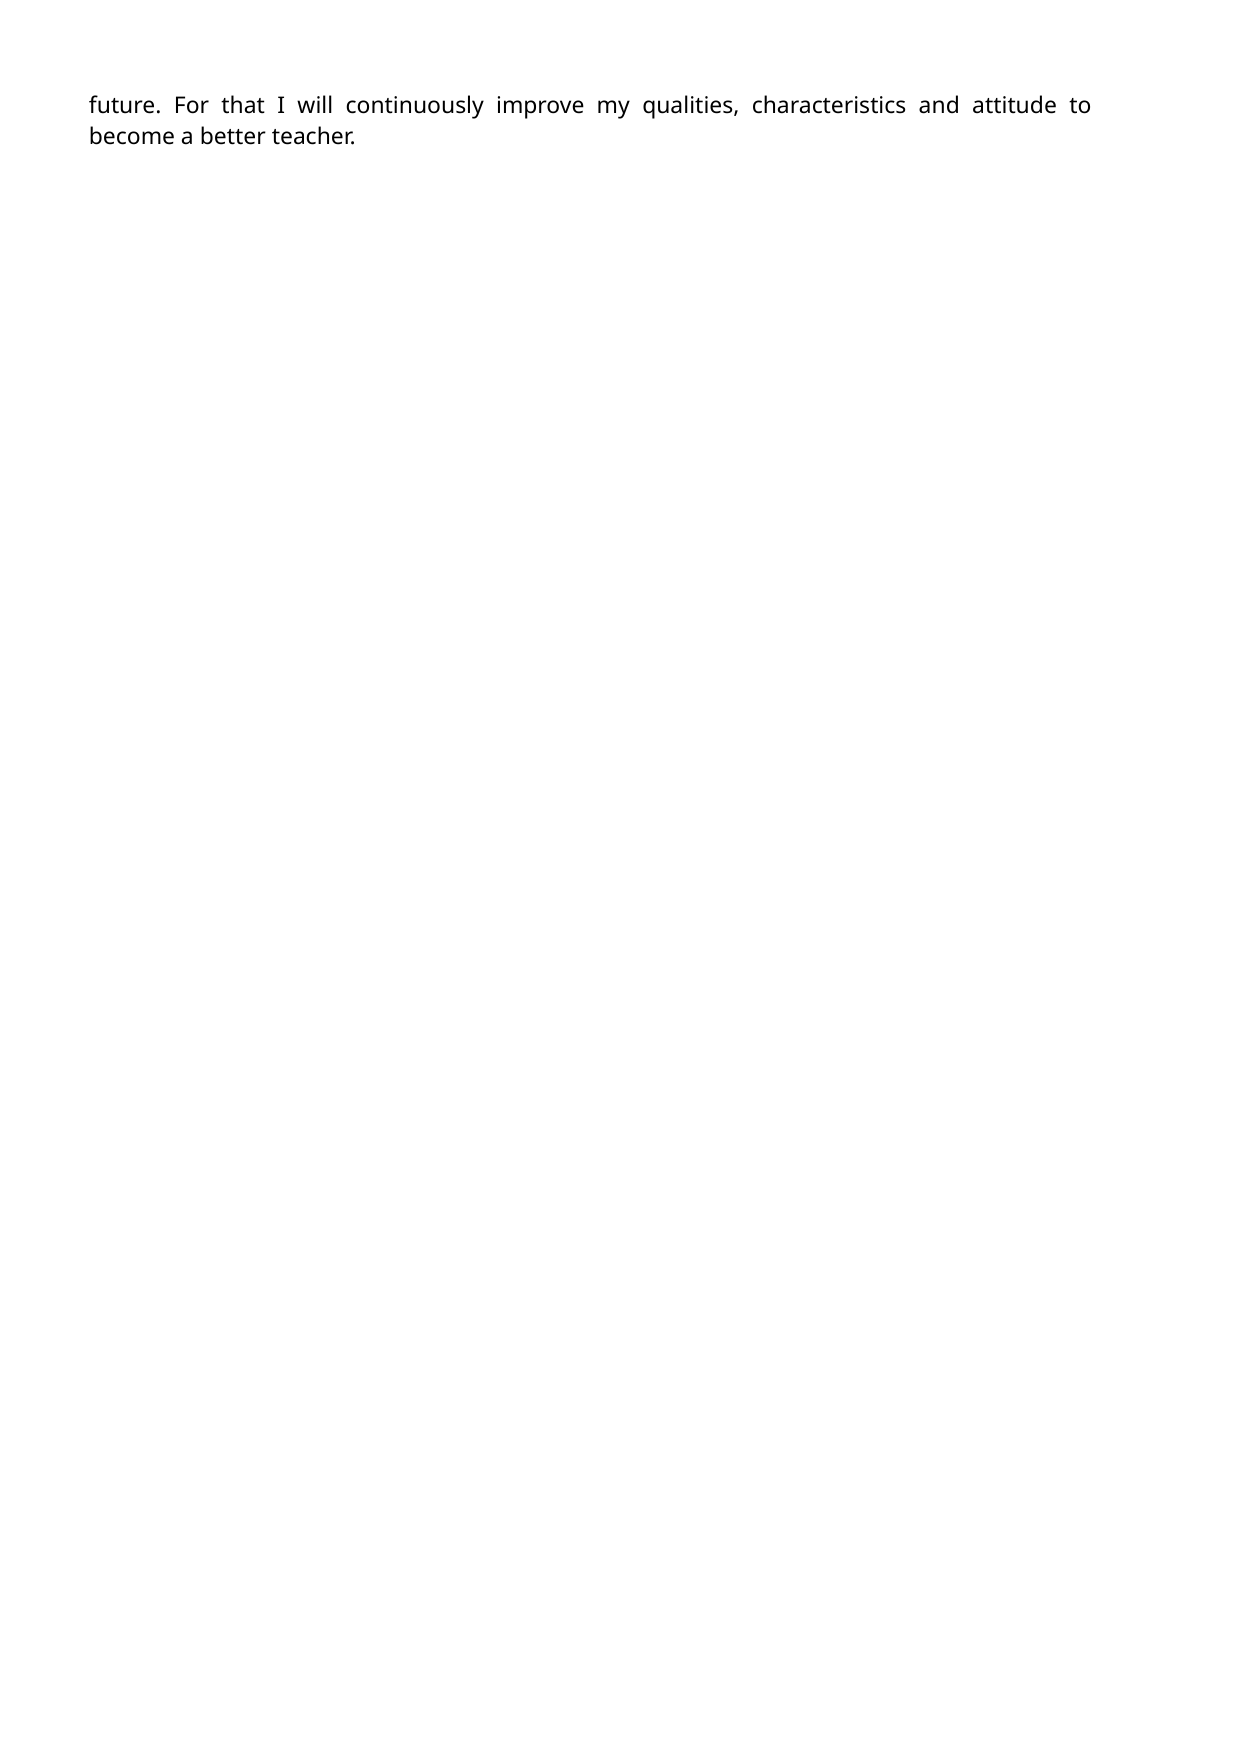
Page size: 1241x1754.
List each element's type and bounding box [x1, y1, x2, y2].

text [89, 89, 1093, 151]
